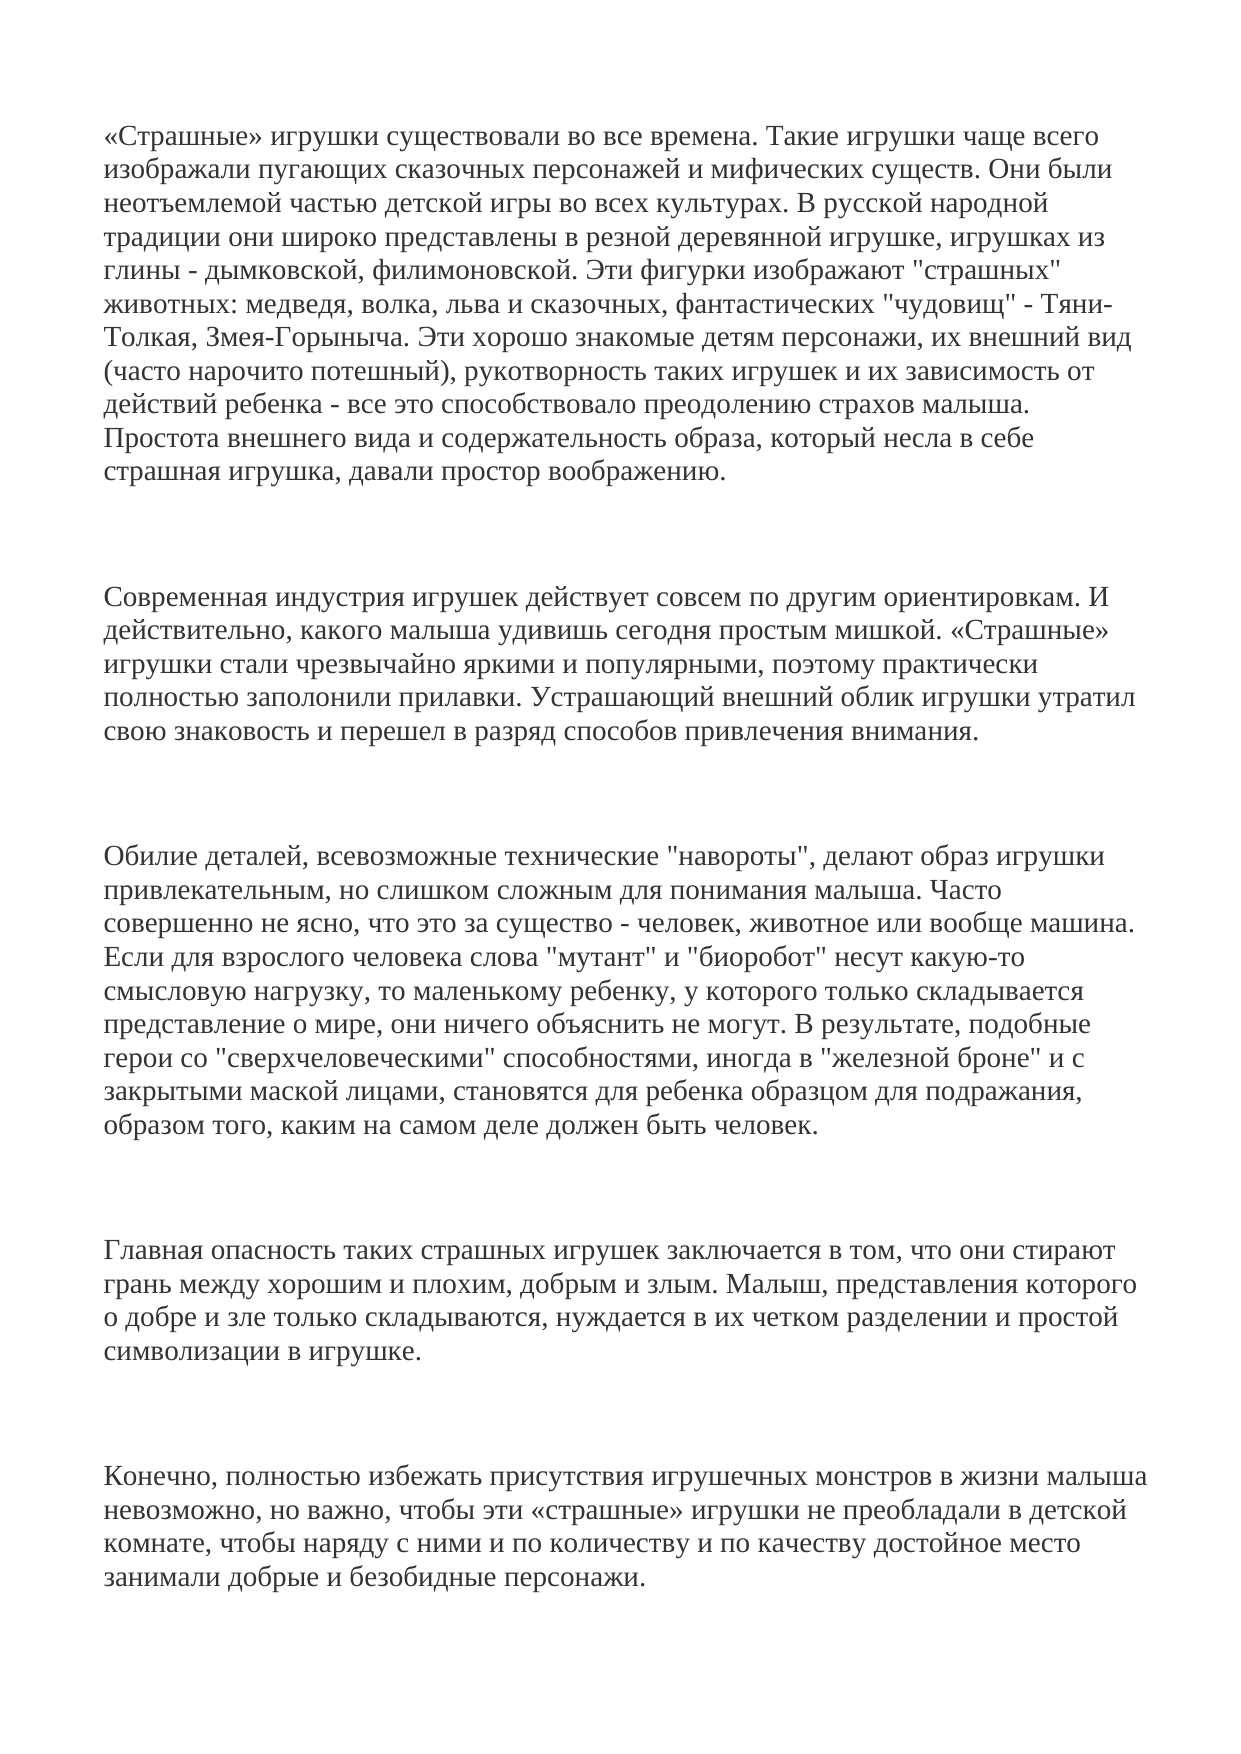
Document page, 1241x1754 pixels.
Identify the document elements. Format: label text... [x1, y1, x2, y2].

text Обилие деталей, всевозможные технические "навороты", делают образ игрушки привлекательным, но слишком сложным для понимания малыша. Часто совершенно не ясно, что это за существо - человек, животное или вообще машина. Если для взрослого человека слова "мутант" и "биоробот" несут какую-то смысловую нагрузку, то маленькому ребенку, у которого только складывается представление о мире, они ничего объяснить не могут. В результате, подобные герои со "сверхчеловеческими" способностями, иногда в "железной броне" и с закрытыми маской лицами, становятся для ребенка образцом для подражания, образом того, каким на самом деле должен быть человек. [103, 838, 1152, 1140]
text «Страшные» игрушки существовали во все времена. Такие игрушки чаще всего изображали пугающих сказочных персонажей и мифических существ. Они были неотъемлемой частью детской игры во всех культурах. В русской народной традиции они широко представлены в резной деревянной игрушке, игрушках из глины - дымковской, филимоновской. Эти фигурки изображают "страшных" животных: медведя, волка, льва и сказочных, фантастических "чудовищ" - Тяни-Толкая, Змея-Горыныча. Эти хорошо знакомые детям персонажи, их внешний вид (часто нарочито потешный), рукотворность таких игрушек и их зависимость от действий ребенка - все это способствовало преодолению страхов малыша. Простота внешнего вида и содержательность образа, который несла в себе страшная игрушка, давали простор воображению. [103, 118, 1152, 487]
text Главная опасность таких страшных игрушек заключается в том, что они стирают грань между хорошим и плохим, добрым и злым. Малыш, представления которого о добре и зле только складываются, нуждается в их четком разделении и простой символизации в игрушке. [103, 1232, 1152, 1366]
text Современная индустрия игрушек действует совсем по другим ориентировкам. И действительно, какого малыша удивишь сегодня простым мишкой. «Страшные» игрушки стали чрезвычайно яркими и популярными, поэтому практически полностью заполонили прилавки. Устрашающий внешний облик игрушки утратил свою знаковость и перешел в разряд способов привлечения внимания. [103, 579, 1152, 747]
text Конечно, полностью избежать присутствия игрушечных монстров в жизни малыша невозможно, но важно, чтобы эти «страшные» игрушки не преобладали в детской комнате, чтобы наряду с ними и по количеству и по качеству достойное место занимали добрые и безобидные персонажи. [103, 1458, 1152, 1592]
